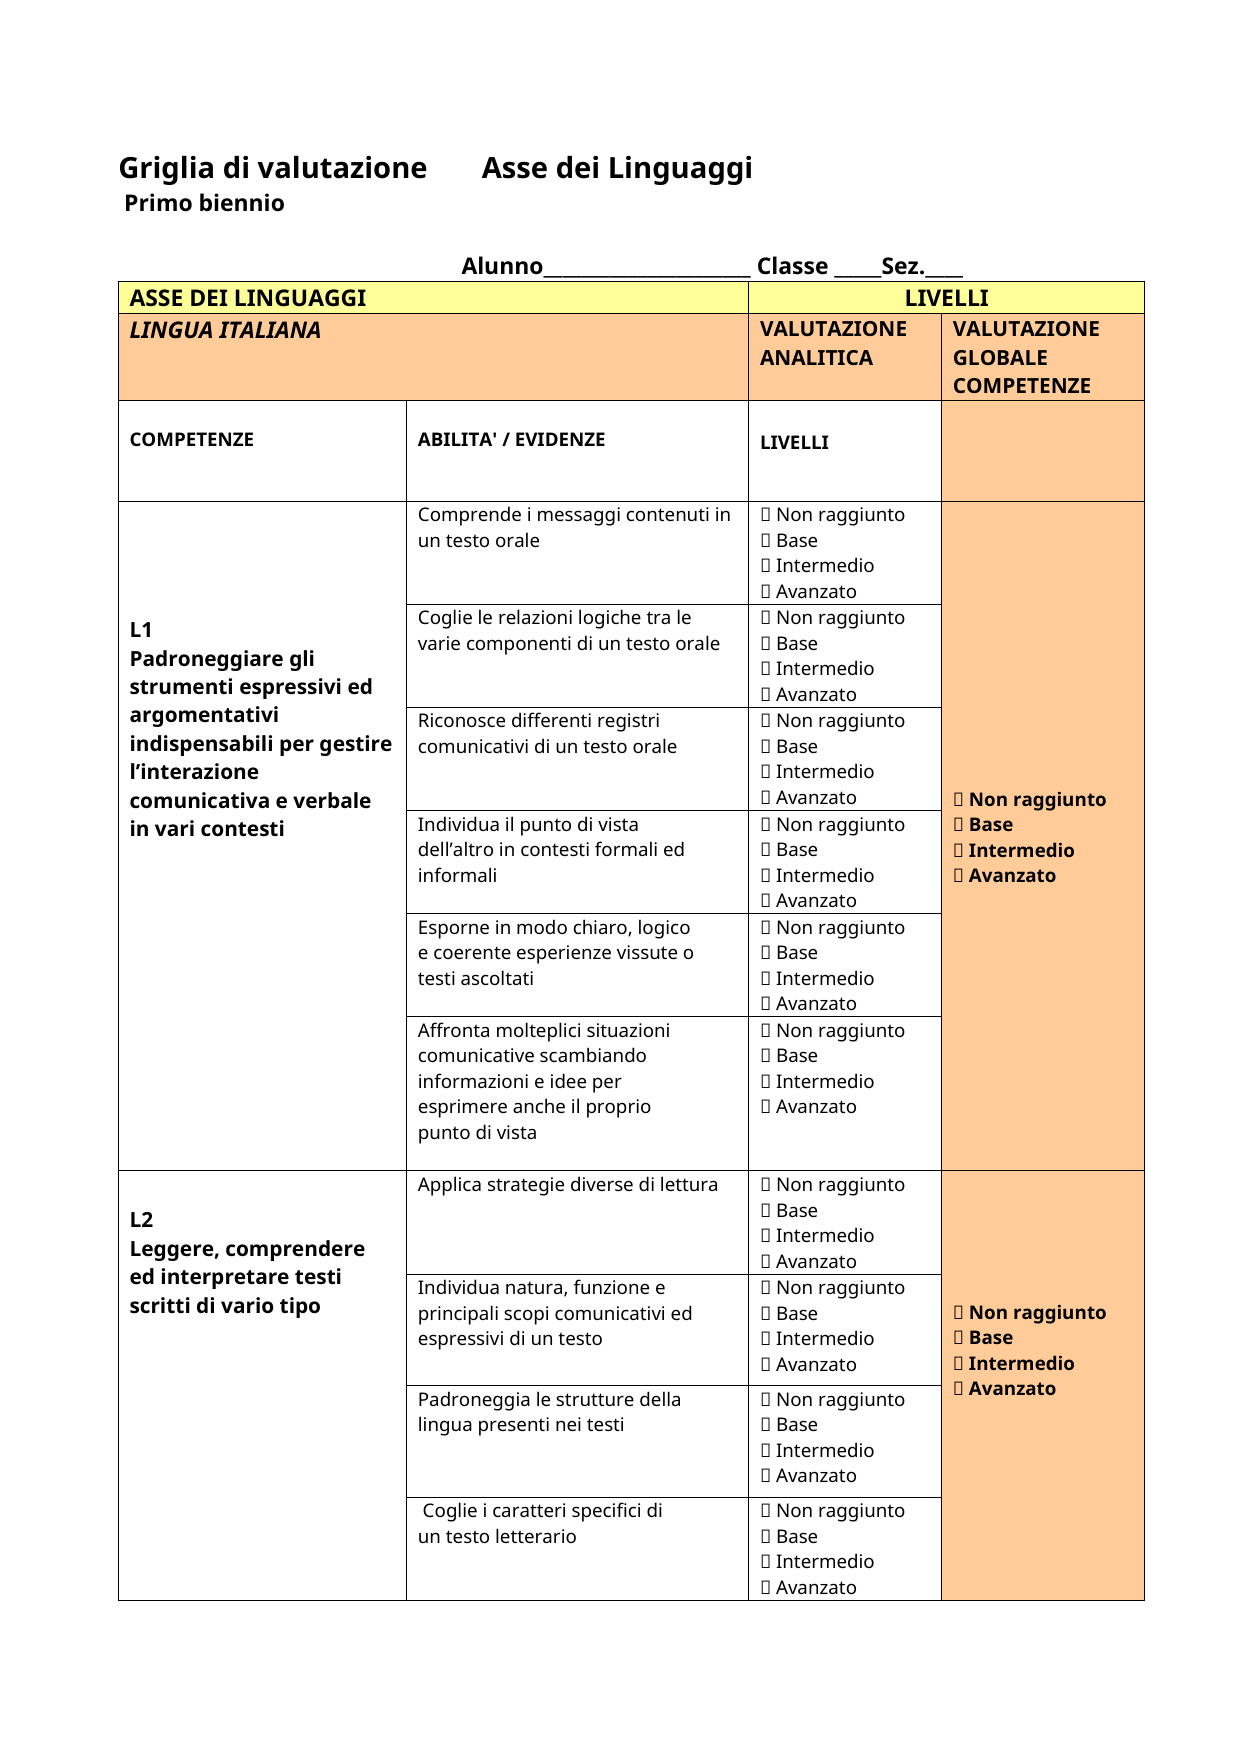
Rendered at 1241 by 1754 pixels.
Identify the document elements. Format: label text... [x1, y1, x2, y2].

table_header LIVELLI [749, 282, 1144, 313]
table_cell  Non raggiunto  Base  Intermedio  Avanzato [749, 1275, 941, 1385]
table_cell  Non raggiunto  Base  Intermedio  Avanzato [749, 502, 941, 604]
table_cell  Non raggiunto  Base  Intermedio  Avanzato [749, 708, 941, 810]
table_cell L2 Leggere, comprendere ed interpretare testi scritti di vario tipo [119, 1171, 406, 1600]
table_cell VALUTAZIONE GLOBALE COMPETENZE [942, 314, 1144, 400]
table_cell  Non raggiunto  Base  Intermedio  Avanzato [749, 914, 941, 1016]
table_cell Comprende i messaggi contenuti in un testo orale [407, 502, 748, 604]
table_cell VALUTAZIONE ANALITICA [749, 314, 941, 400]
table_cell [749, 1386, 941, 1497]
table_cell Affronta molteplici situazioni comunicative scambiando informazioni e idee per esprimere anche il proprio punto di vista [407, 1017, 748, 1170]
text Primo biennio [118, 187, 1122, 218]
table_cell  Non raggiunto  Base  Intermedio  Avanzato [942, 1171, 1144, 1600]
text Griglia di valutazione Asse dei Linguaggi [118, 148, 1122, 187]
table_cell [749, 1498, 941, 1600]
table_cell L1 Padroneggiare gli strumenti espressivi ed argomentativi indispensabili per gestire l’interazione comunicativa e verbale in vari contesti [119, 502, 406, 1170]
text Alunno______________________ Classe _____Sez.____ [118, 250, 1122, 281]
table_cell Coglie le relazioni logiche tra le varie componenti di un testo orale [407, 605, 748, 707]
table_cell  Non raggiunto  Base  Intermedio  Avanzato [749, 605, 941, 707]
table_cell Individua natura, funzione e principali scopi comunicativi ed espressivi di un testo [407, 1275, 748, 1385]
table_cell ABILITA' / EVIDENZE [407, 401, 748, 501]
table_cell Applica strategie diverse di lettura [407, 1171, 748, 1273]
table_header ASSE DEI LINGUAGGI [119, 282, 748, 313]
table_cell  Non raggiunto  Base  Intermedio  Avanzato [942, 502, 1144, 1170]
table_cell Individua il punto di vista dell’altro in contesti formali ed informali [407, 811, 748, 913]
table_cell Coglie i caratteri specifici di un testo letterario [407, 1498, 748, 1600]
table_cell LINGUA ITALIANA [119, 314, 748, 400]
table_cell COMPETENZE [119, 401, 406, 501]
table_cell  Non raggiunto  Base  Intermedio  Avanzato [749, 1171, 941, 1273]
table_cell Padroneggia le strutture della lingua presenti nei testi [407, 1386, 748, 1497]
table_cell Riconosce differenti registri comunicativi di un testo orale [407, 708, 748, 810]
table_cell Esporne in modo chiaro, logico e coerente esperienze vissute o testi ascoltati [407, 914, 748, 1016]
table_cell  Non raggiunto  Base  Intermedio  Avanzato [749, 811, 941, 913]
table_cell LIVELLI [749, 401, 941, 501]
table_cell  Non raggiunto  Base  Intermedio  Avanzato [749, 1017, 941, 1170]
table_cell [942, 401, 1144, 501]
